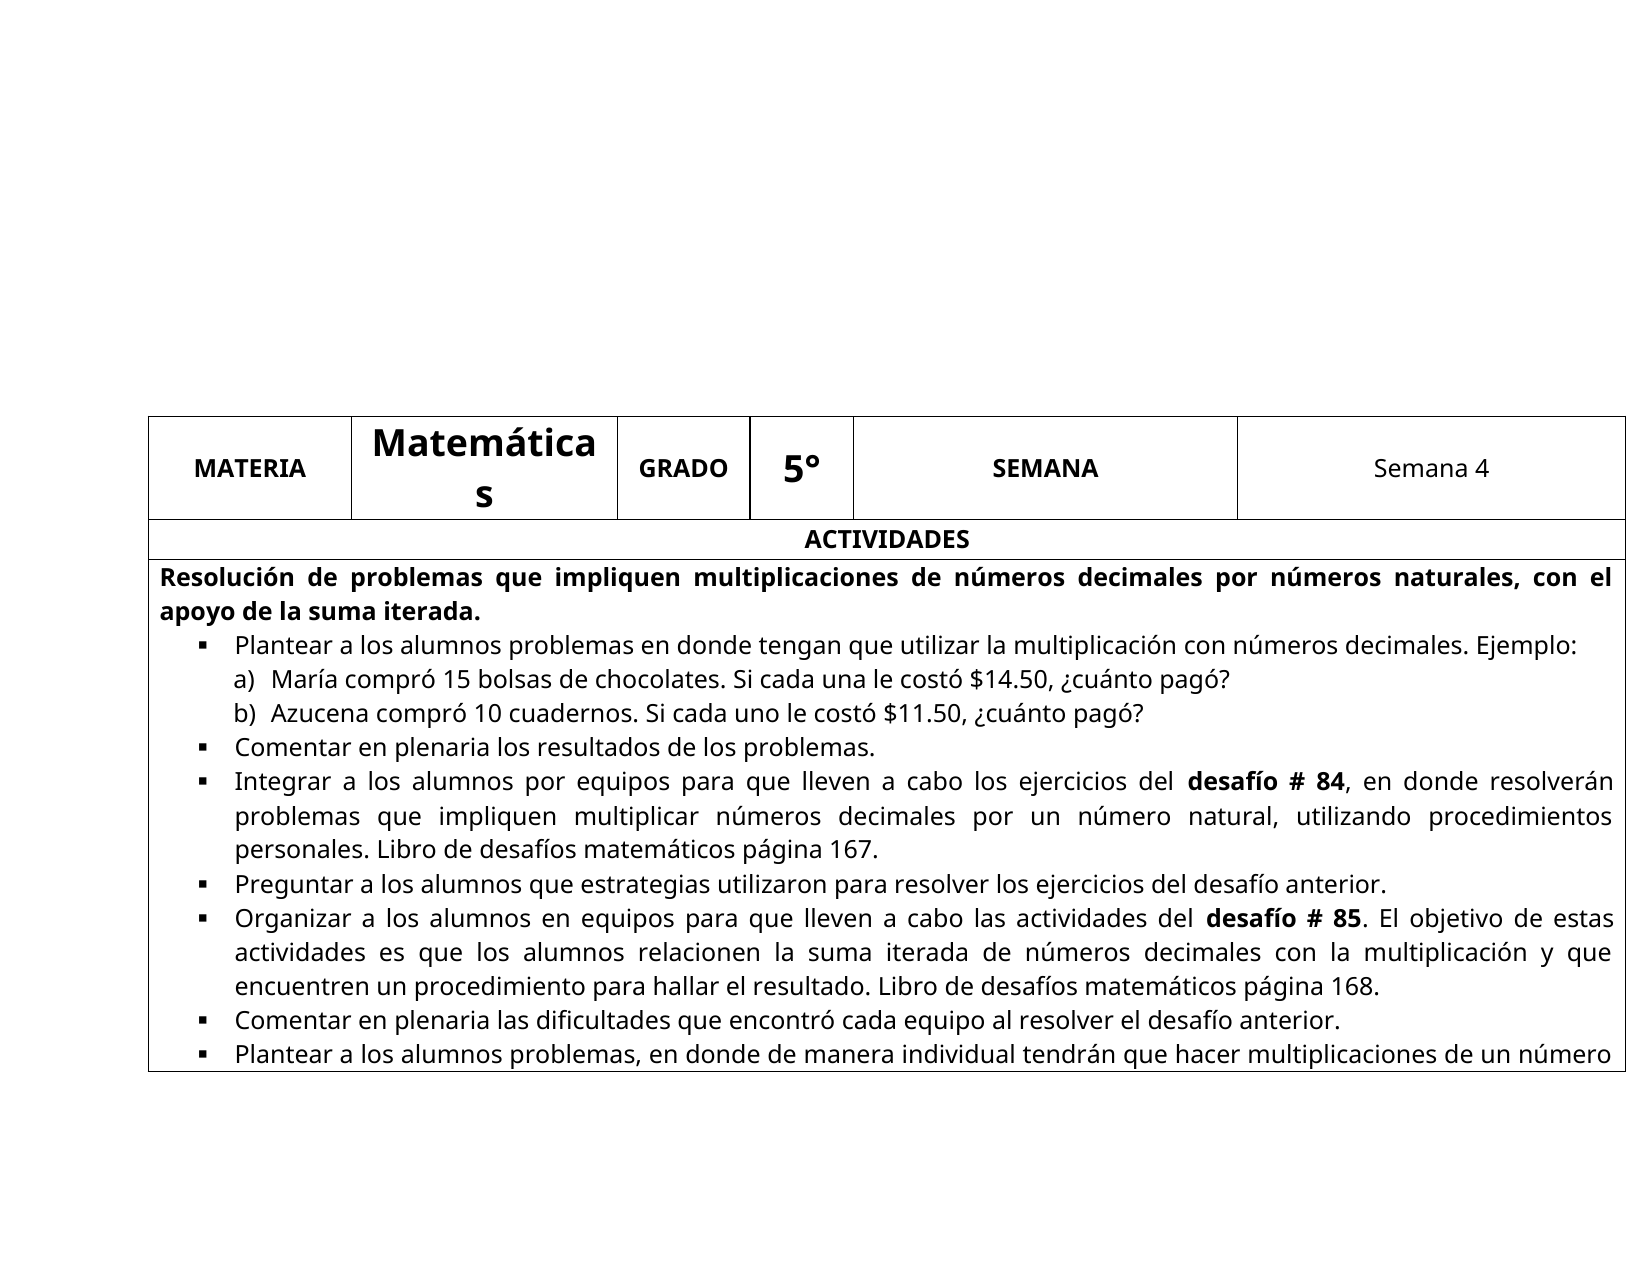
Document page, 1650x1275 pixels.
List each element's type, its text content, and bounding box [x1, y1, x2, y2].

table_header Semana 4 [1238, 417, 1625, 519]
table_cell ACTIVIDADES [149, 520, 1625, 559]
table_header 5° [751, 417, 853, 519]
table_header MATERIA [149, 417, 351, 519]
table_header SEMANA [854, 417, 1237, 519]
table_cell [149, 560, 1625, 1071]
table_header GRADO [618, 417, 749, 519]
table_header Matemáticas [352, 417, 617, 519]
